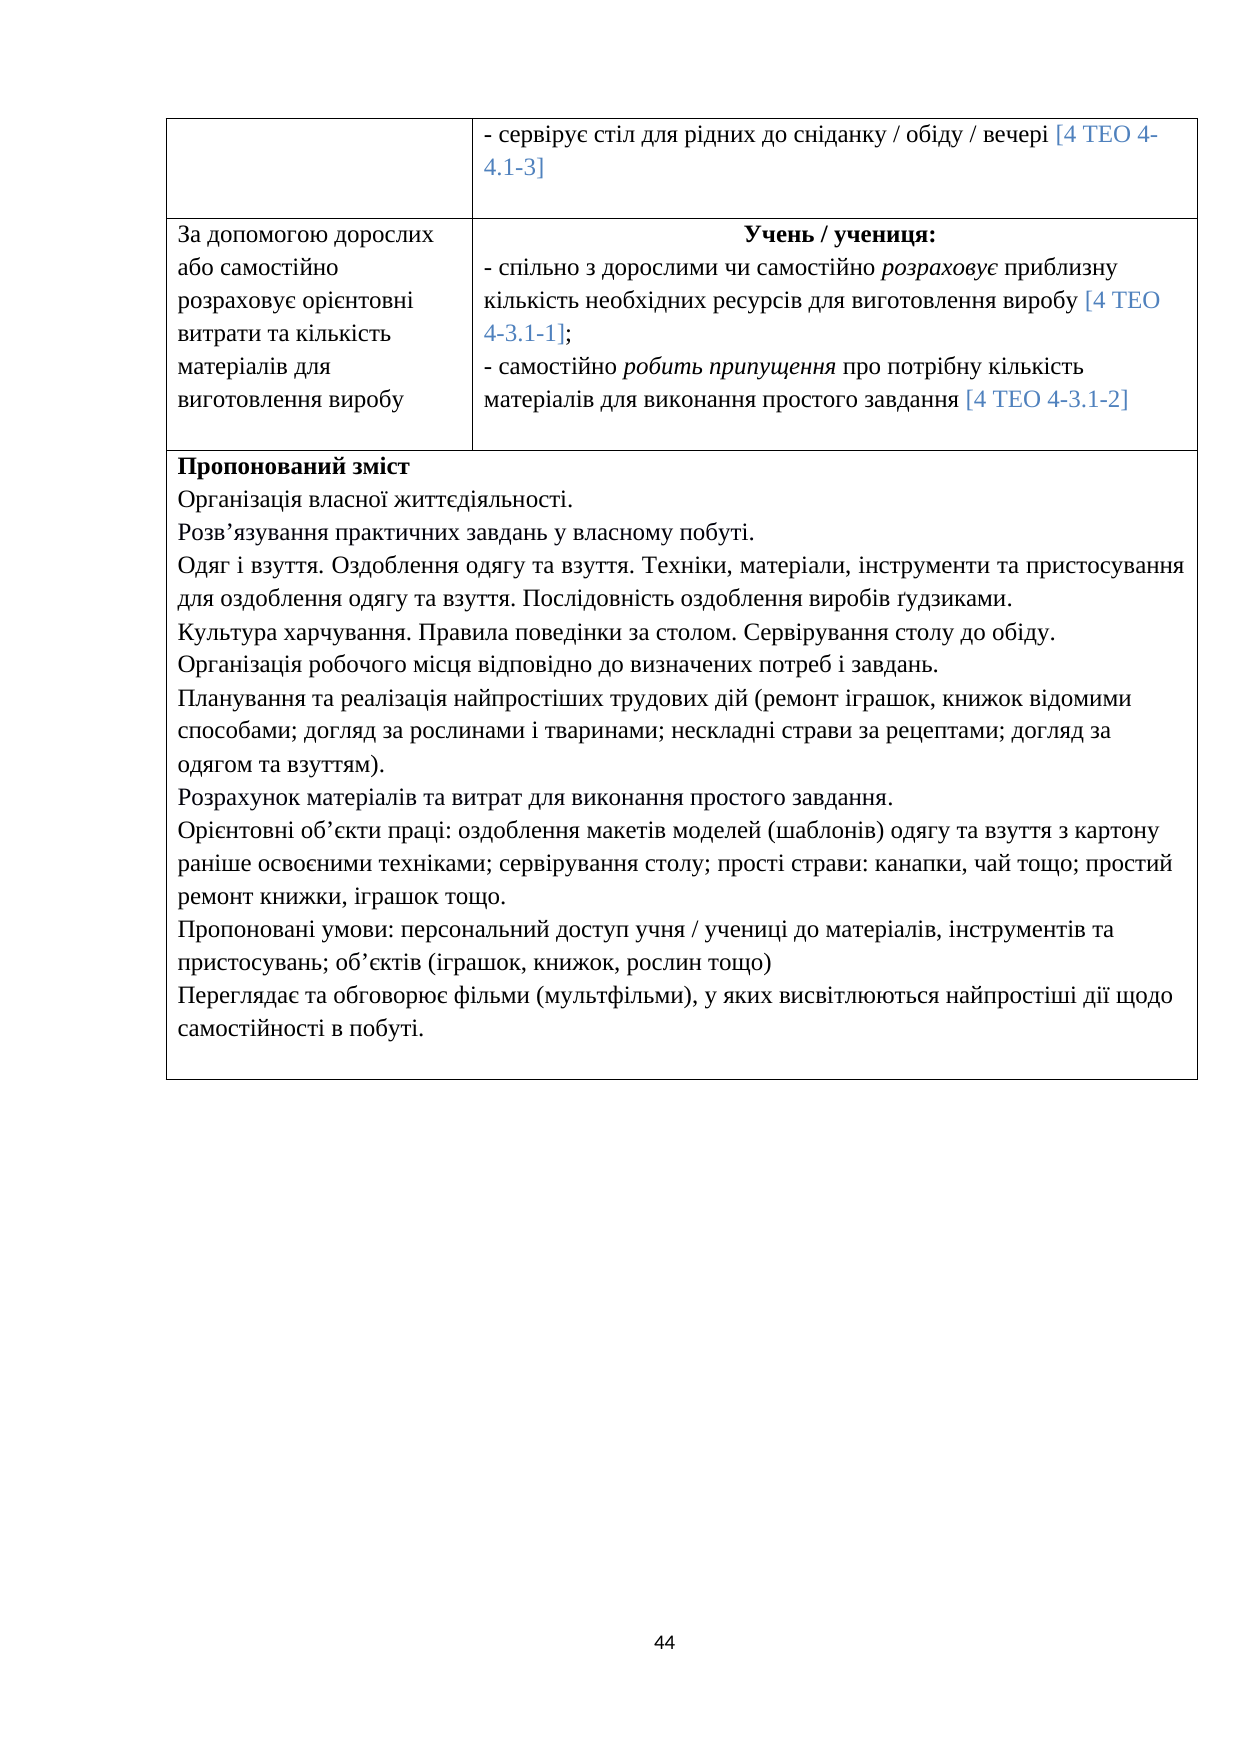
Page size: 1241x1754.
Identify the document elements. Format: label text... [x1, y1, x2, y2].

table_cell Учень / учениця: - спільно з дорослими чи самостійно розраховує приблизну кількість необхідних ресурсів для виготовлення виробу [4 ТЕО 4-3.1-1]; - самостійно робить припущення про потрібну кількість матеріалів для виконання простого завдання [4 ТЕО 4-3.1-2] [473, 219, 1197, 450]
table_cell За допомогою дорослих або самостійно розраховує орієнтовні витрати та кількість матеріалів для виготовлення виробу [167, 219, 472, 450]
table_cell Пропонований зміст Організація власної життєдіяльності. Розв’язування практичних завдань у власному побуті. Одяг і взуття. Оздоблення одягу та взуття. Техніки, матеріали, інструменти та пристосування для оздоблення одягу та взуття. Послідовність оздоблення виробів ґудзиками. Культура харчування. Правила поведінки за столом. Сервірування столу до обіду. Організація робочого місця відповідно до визначених потреб і завдань. Планування та реалізація найпростіших трудових дій (ремонт іграшок, книжок відомими способами; догляд за рослинами і тваринами; нескладні страви за рецептами; догляд за одягом та взуттям). Розрахунок матеріалів та витрат для виконання простого завдання. Орієнтовні об’єкти праці: оздоблення макетів моделей (шаблонів) одягу та взуття з картону раніше освоєними техніками; сервірування столу; прості страви: канапки, чай тощо; простий ремонт книжки, іграшок тощо. Пропоновані умови: персональний доступ учня / учениці до матеріалів, інструментів та пристосувань; об’єктів (іграшок, книжок, рослин тощо) Переглядає та обговорює фільми (мультфільми), у яких висвітлюються найпростіші дії щодо самостійності в побуті. [167, 451, 1197, 1079]
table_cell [167, 119, 472, 218]
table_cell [473, 119, 1197, 218]
